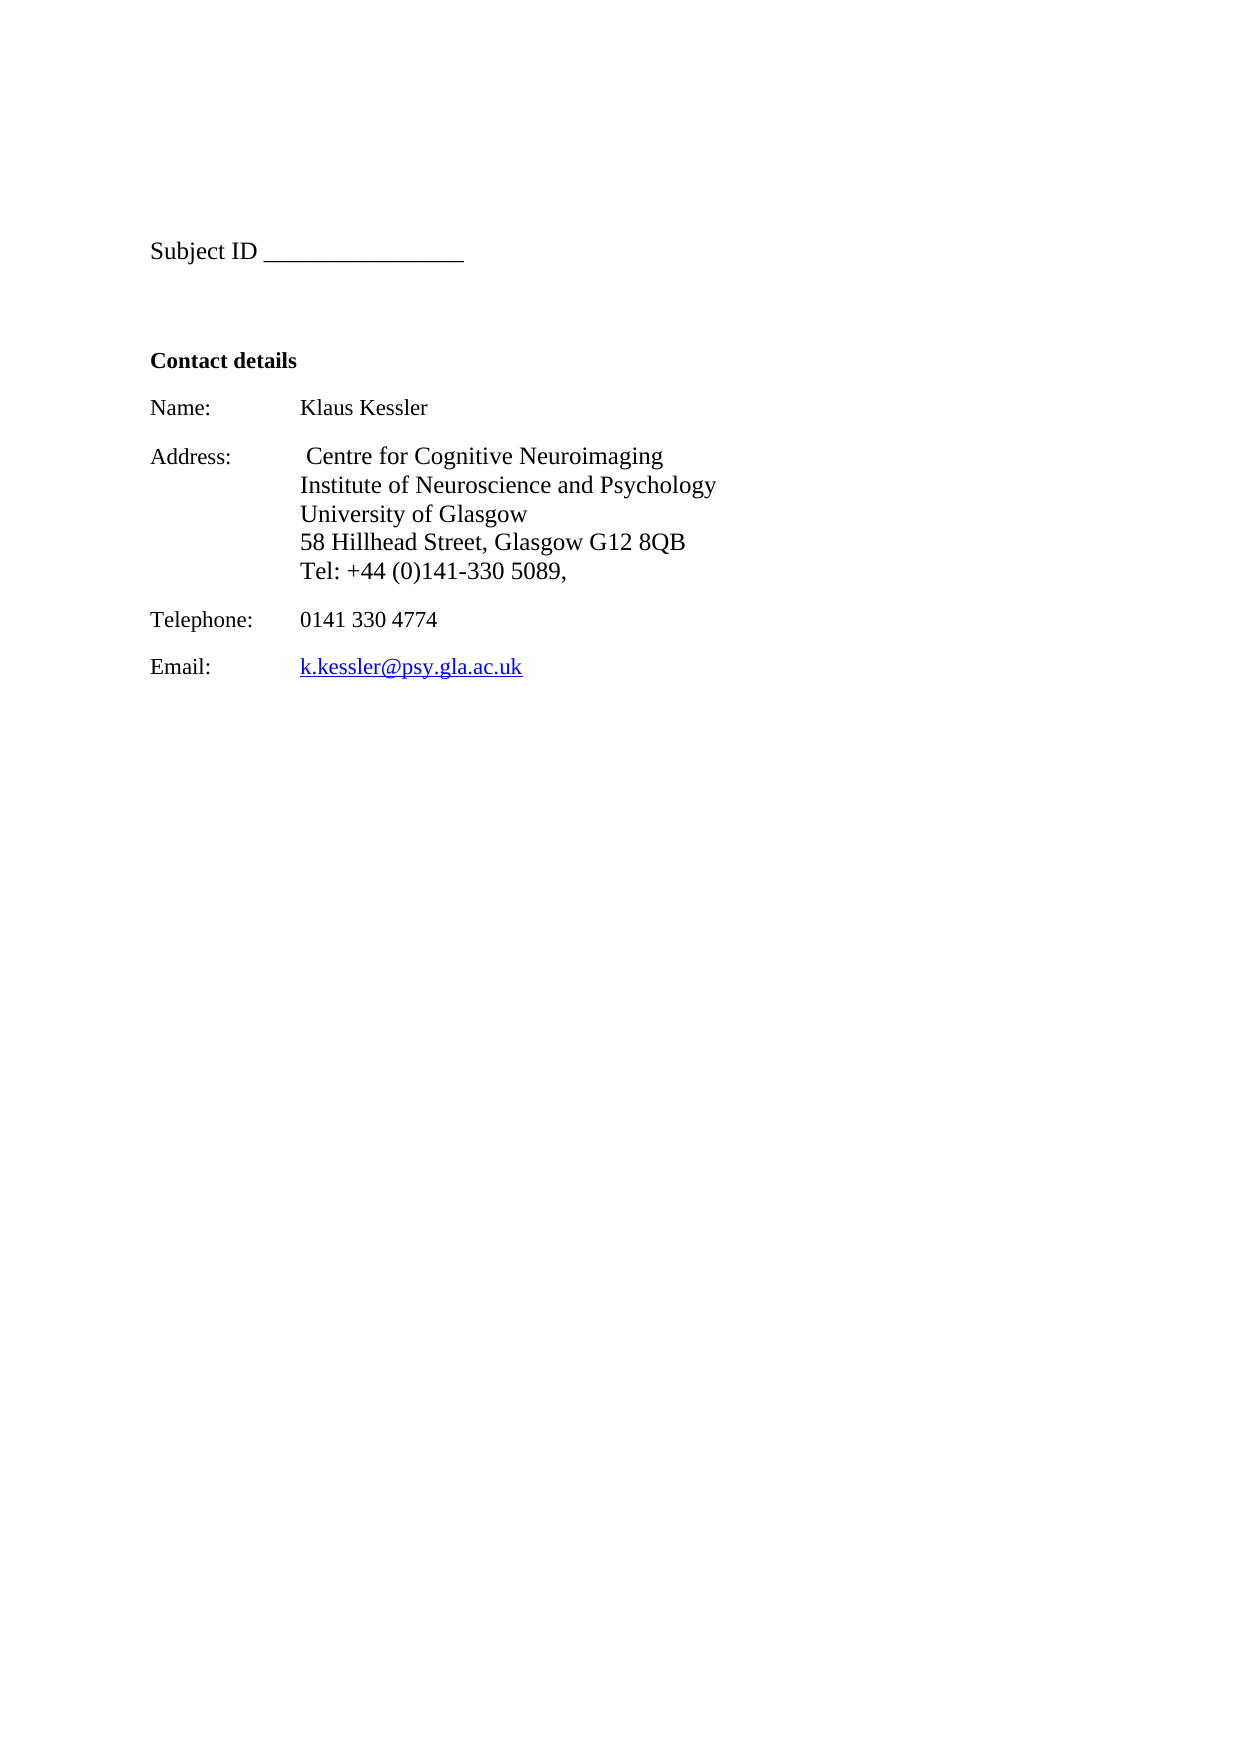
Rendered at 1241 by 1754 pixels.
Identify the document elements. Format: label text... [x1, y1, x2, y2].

text Telephone: 0141 330 4774 [150, 606, 1102, 632]
text Tel: +44 (0)141-330 5089, [300, 556, 1102, 585]
text Email: k.kessler@psy.gla.ac.uk [150, 653, 1102, 679]
text Subject ID ________________ [150, 236, 1090, 265]
text Address: Centre for Cognitive Neuroimaging [150, 441, 1090, 470]
text Name: Klaus Kessler [150, 394, 1102, 420]
text Institute of Neuroscience and Psychology [225, 470, 1090, 499]
text Contact details [150, 347, 1102, 373]
